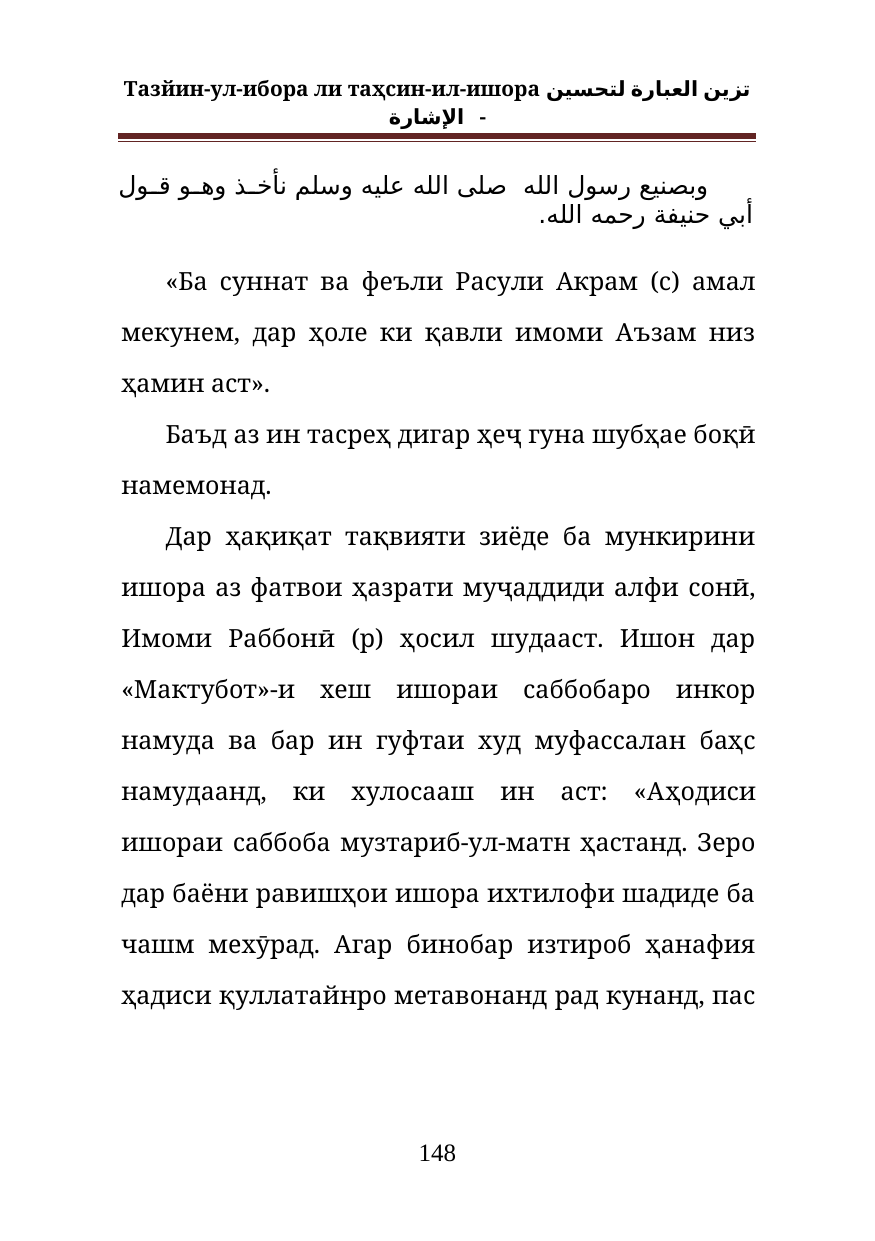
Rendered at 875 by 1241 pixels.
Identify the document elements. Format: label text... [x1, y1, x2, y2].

text وبصنيع رسول الله صلى الله عليه وسلم نأخذ وهو قول أبي حنيفة رحمه الله. [118, 171, 753, 229]
text Баъд аз ин тасреҳ дигар ҳеҷ гуна шубҳае боқӣ намемонад. [121, 416, 756, 502]
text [121, 518, 756, 1012]
text «Ба суннат ва феъли Расули Акрам (с) амал мекунем, дар ҳоле ки қавли имоми Аъзам низ ҳамин аст». [121, 263, 756, 399]
